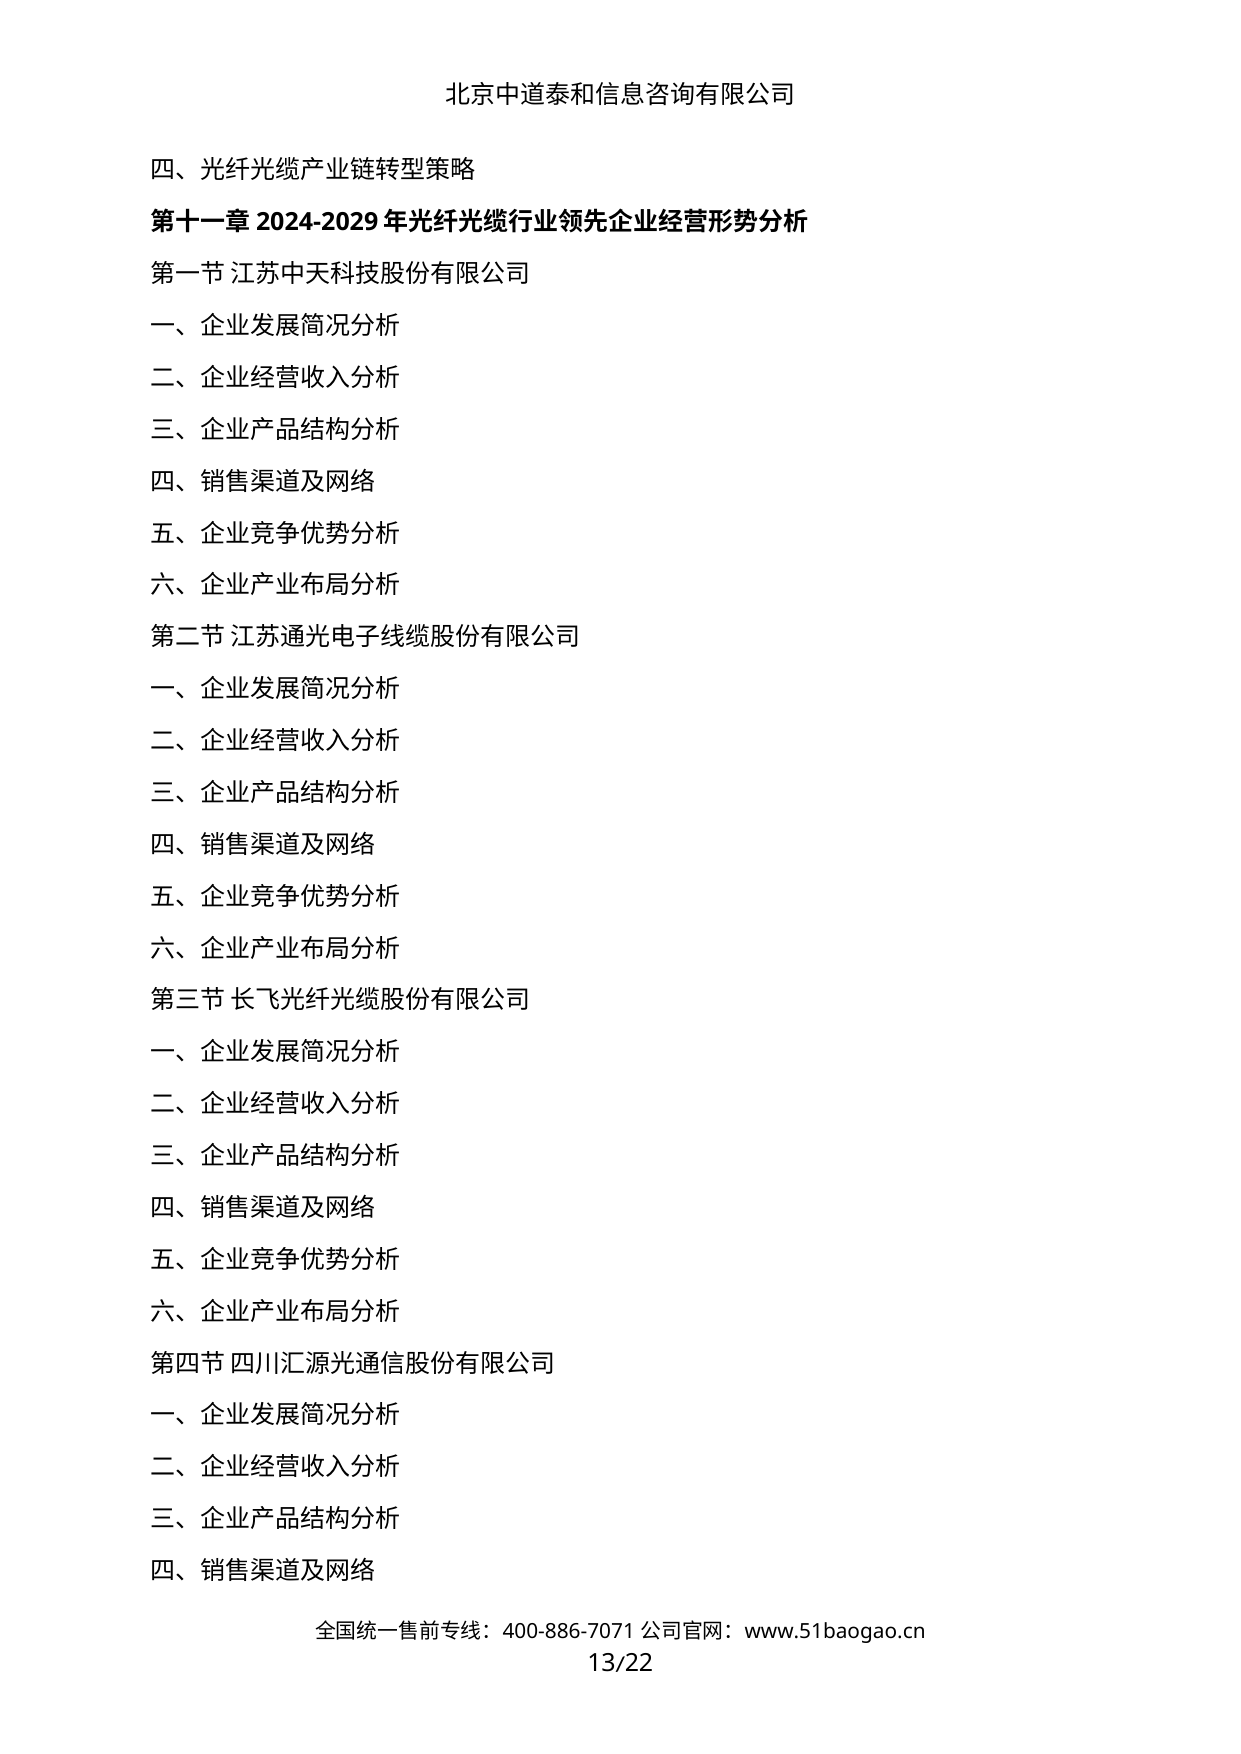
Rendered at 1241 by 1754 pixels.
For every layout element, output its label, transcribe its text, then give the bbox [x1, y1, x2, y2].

text 六、企业产业布局分析 [150, 1291, 1090, 1327]
text 五、企业竞争优势分析 [150, 876, 1090, 912]
text 一、企业发展简况分析 [150, 1395, 1090, 1431]
text 二、企业经营收入分析 [150, 721, 1090, 757]
text 六、企业产业布局分析 [150, 565, 1090, 601]
text 三、企业产品结构分析 [150, 1499, 1090, 1535]
text 四、销售渠道及网络 [150, 824, 1090, 861]
text 三、企业产品结构分析 [150, 772, 1090, 809]
text 一、企业发展简况分析 [150, 306, 1090, 342]
text 第十一章 2024-2029年光纤光缆行业领先企业经营形势分析 [150, 202, 1090, 238]
text 第四节 四川汇源光通信股份有限公司 [150, 1343, 1090, 1379]
text 三、企业产品结构分析 [150, 409, 1090, 446]
text 第二节 江苏通光电子线缆股份有限公司 [150, 617, 1090, 653]
text 一、企业发展简况分析 [150, 669, 1090, 705]
text 四、销售渠道及网络 [150, 461, 1090, 497]
text 二、企业经营收入分析 [150, 1447, 1090, 1483]
text 四、光纤光缆产业链转型策略 [150, 150, 1090, 186]
text 第一节 江苏中天科技股份有限公司 [150, 254, 1090, 290]
text 第三节 长飞光纤光缆股份有限公司 [150, 980, 1090, 1016]
text 五、企业竞争优势分析 [150, 1239, 1090, 1276]
text 五、企业竞争优势分析 [150, 513, 1090, 549]
text 二、企业经营收入分析 [150, 357, 1090, 394]
text 四、销售渠道及网络 [150, 1551, 1090, 1587]
text 二、企业经营收入分析 [150, 1084, 1090, 1120]
text 六、企业产业布局分析 [150, 928, 1090, 964]
text 一、企业发展简况分析 [150, 1032, 1090, 1068]
text 四、销售渠道及网络 [150, 1187, 1090, 1224]
text 三、企业产品结构分析 [150, 1136, 1090, 1172]
